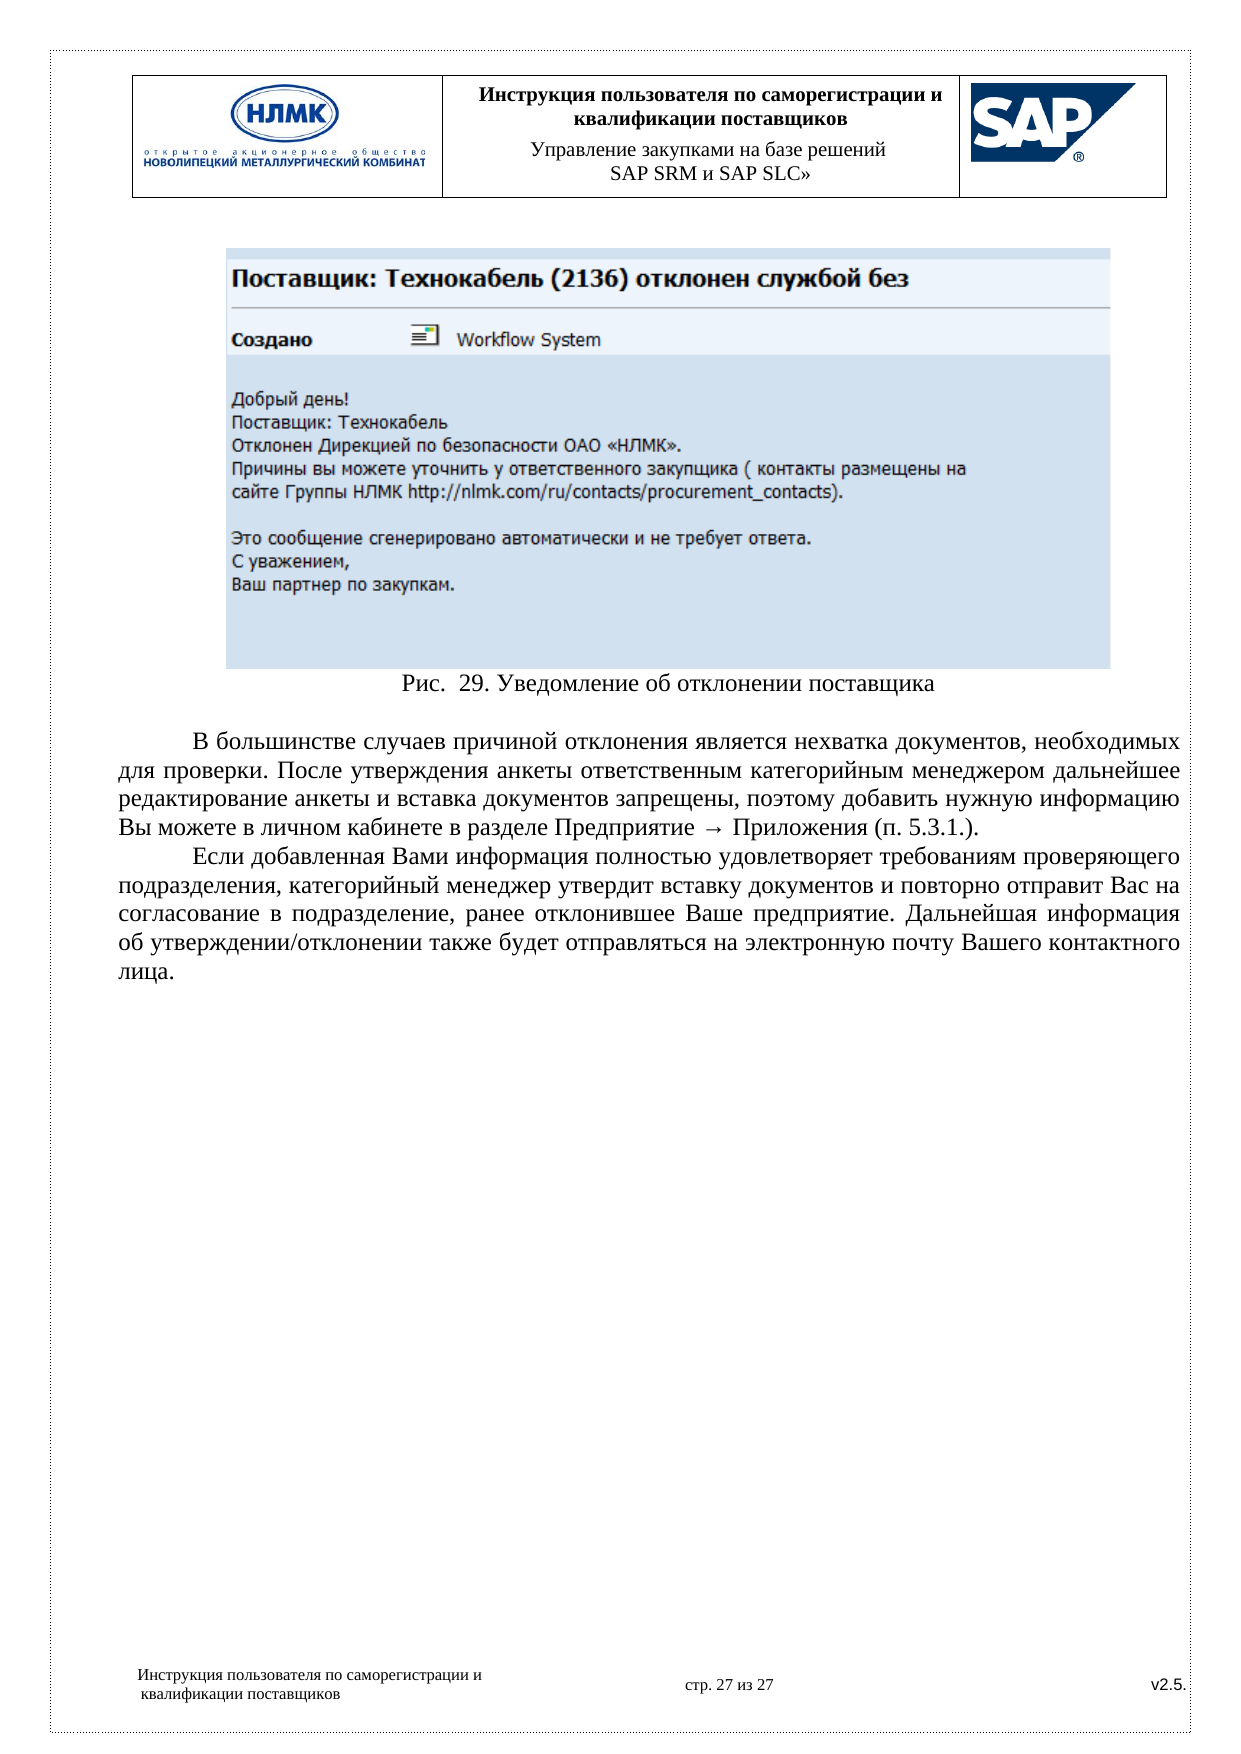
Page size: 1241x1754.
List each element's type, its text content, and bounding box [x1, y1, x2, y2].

picture [143, 84, 426, 168]
text В большинстве случаев причиной отклонения является нехватка документов, необходимых для проверки. После утверждения анкеты ответственным категорийным менеджером дальнейшее редактирование анкеты и вставка документов запрещены, поэтому добавить нужную информацию Вы можете в личном кабинете в разделе Предприятие Приложения (п. 5.3.1.). [118, 726, 1181, 841]
picture [971, 83, 1136, 162]
text Рис. 29. Уведомление об отклонении поставщика [155, 668, 1181, 697]
text Если добавленная Вами информация полностью удовлетворяет требованиям проверяющего подразделения, категорийный менеджер утвердит вставку документов и повторно отправит Вас на согласование в подразделение, ранее отклонившее Ваше предприятие. Дальнейшая информация об утверждении/отклонении также будет отправляться на электронную почту Вашего контактного лица. [118, 841, 1181, 985]
picture [226, 248, 1111, 669]
